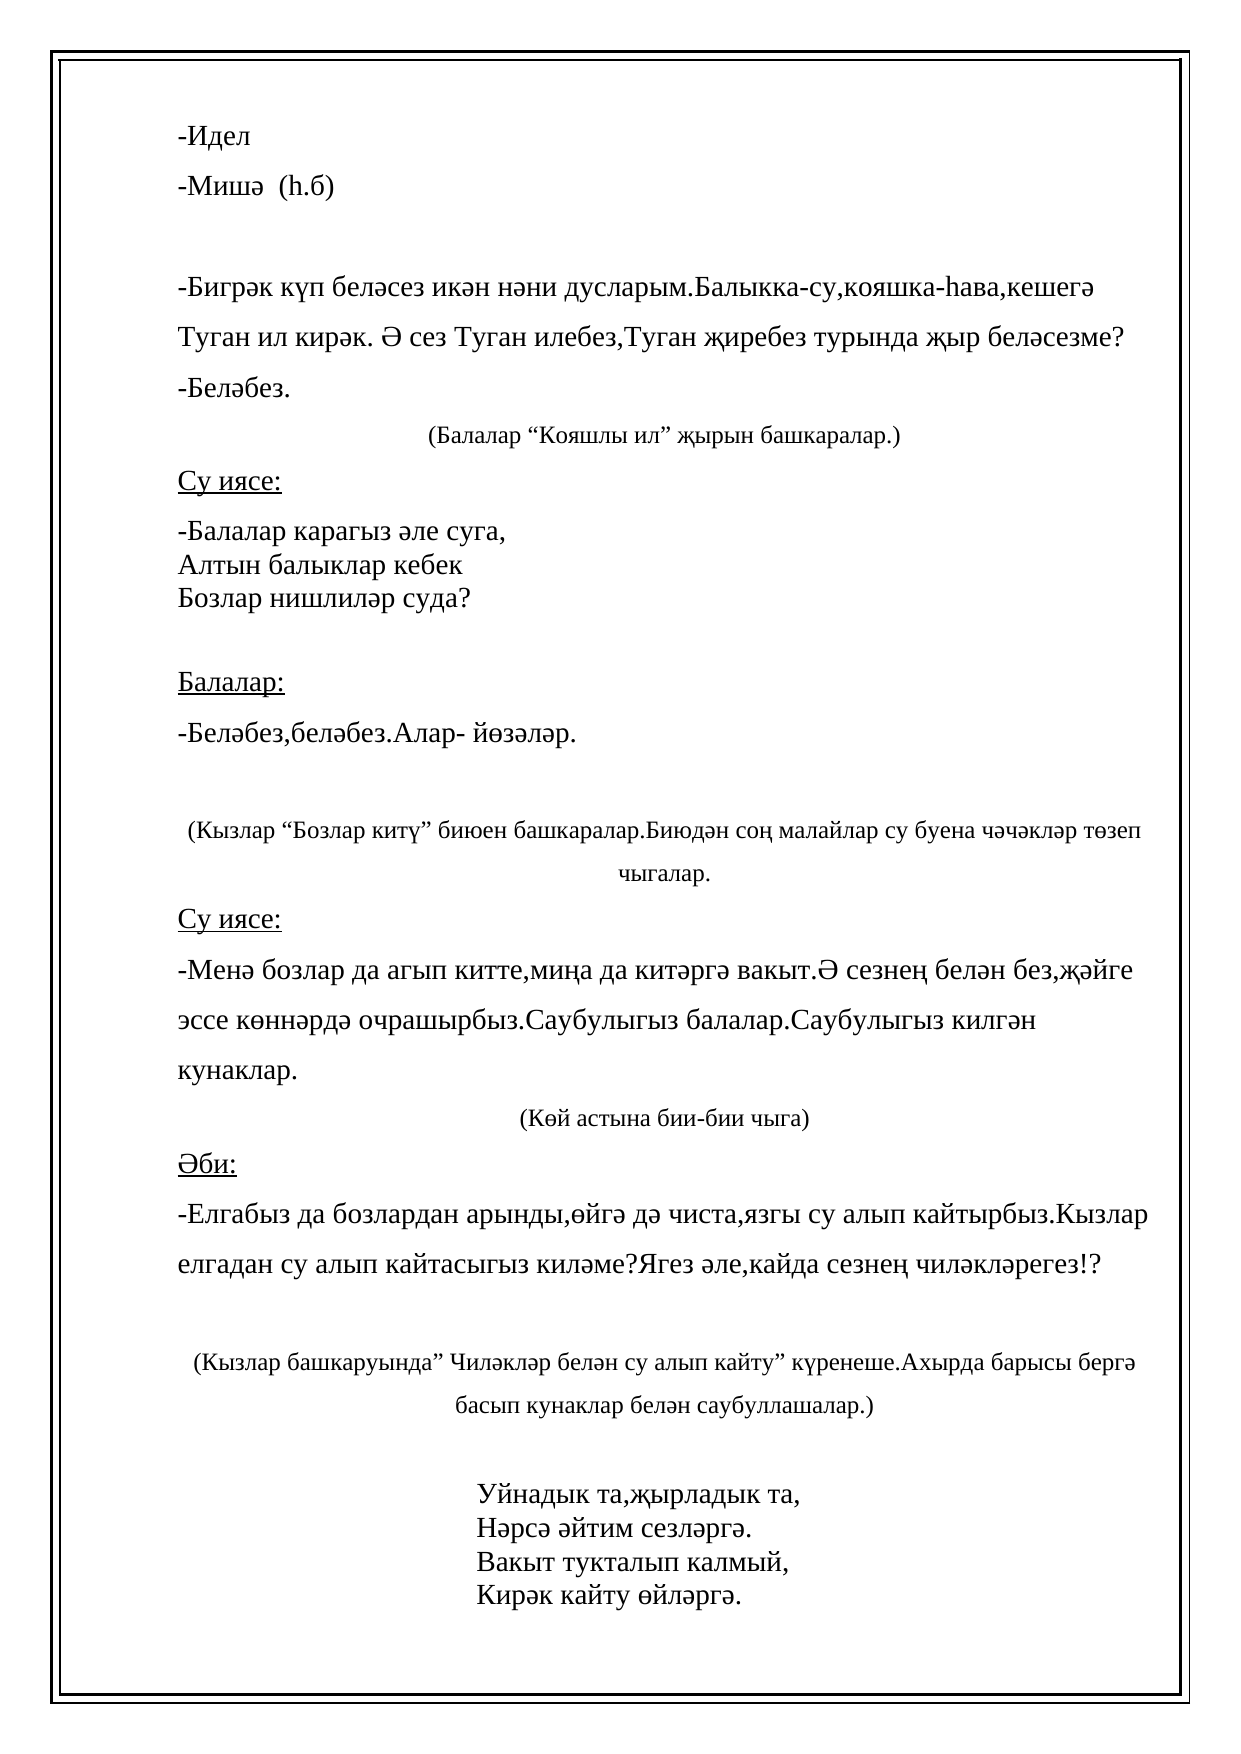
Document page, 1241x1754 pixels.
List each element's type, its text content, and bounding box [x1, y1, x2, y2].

text (Кызлар “Бозлар китү” биюен башкаралар.Биюдән соң малайлар су буена чәчәкләр төзеп чыгалар. [177, 815, 1152, 887]
text -Беләбез,беләбез.Алар- йөзәләр. [177, 715, 1152, 748]
text Бозлар нишлиләр суда? [177, 581, 1152, 614]
text Уйнадык та,җырладык та, [177, 1477, 1152, 1510]
text Әби: [177, 1146, 1152, 1179]
text Алтын балыклар кебек [177, 547, 1152, 581]
text -Елгабыз да бозлардан арынды,өйгә дә чиста,язгы су алып кайтырбыз.Кызлар елгадан су алып кайтасыгыз киләме?Ягез әле,кайда сезнең чиләкләрегез!? [177, 1196, 1152, 1280]
text -Балалар карагыз әле суга, [177, 513, 1152, 547]
text (Кызлар башкаруында” Чиләкләр белән су алып кайту” күренеше.Ахырда барысы бергә басып кунаклар белән саубуллашалар.) [177, 1347, 1152, 1419]
text Су иясе: [177, 463, 1152, 497]
text -Мишә (h.б) [177, 168, 1152, 202]
text Вакыт тукталып калмый, [177, 1544, 1152, 1577]
text -Менә бозлар да агып китте,миңа да китәргә вакыт.Ә сезнең белән без,җәйге эссе көннәрдә очрашырбыз.Саубулыгыз балалар.Саубулыгыз килгән кунаклар. [177, 952, 1152, 1086]
text Кирәк кайту өйләргә. [177, 1577, 1152, 1611]
text Балалар: [177, 664, 1152, 698]
text (Көй астына бии-бии чыга) [177, 1103, 1152, 1132]
text -Беләбез. [177, 370, 1152, 403]
text Су иясе: [177, 902, 1152, 935]
text Нәрсә әйтим сезләргә. [177, 1510, 1152, 1544]
text -Идел [177, 118, 1152, 152]
text -Бигрәк күп беләсез икән нәни дусларым.Балыкка-су,кояшка-hава,кешегә Туган ил кирәк. Ә сез Туган илебез,Туган җиребез турында җыр беләсезме? [177, 269, 1152, 353]
text (Балалар “Кояшлы ил” җырын башкаралар.) [177, 420, 1152, 449]
